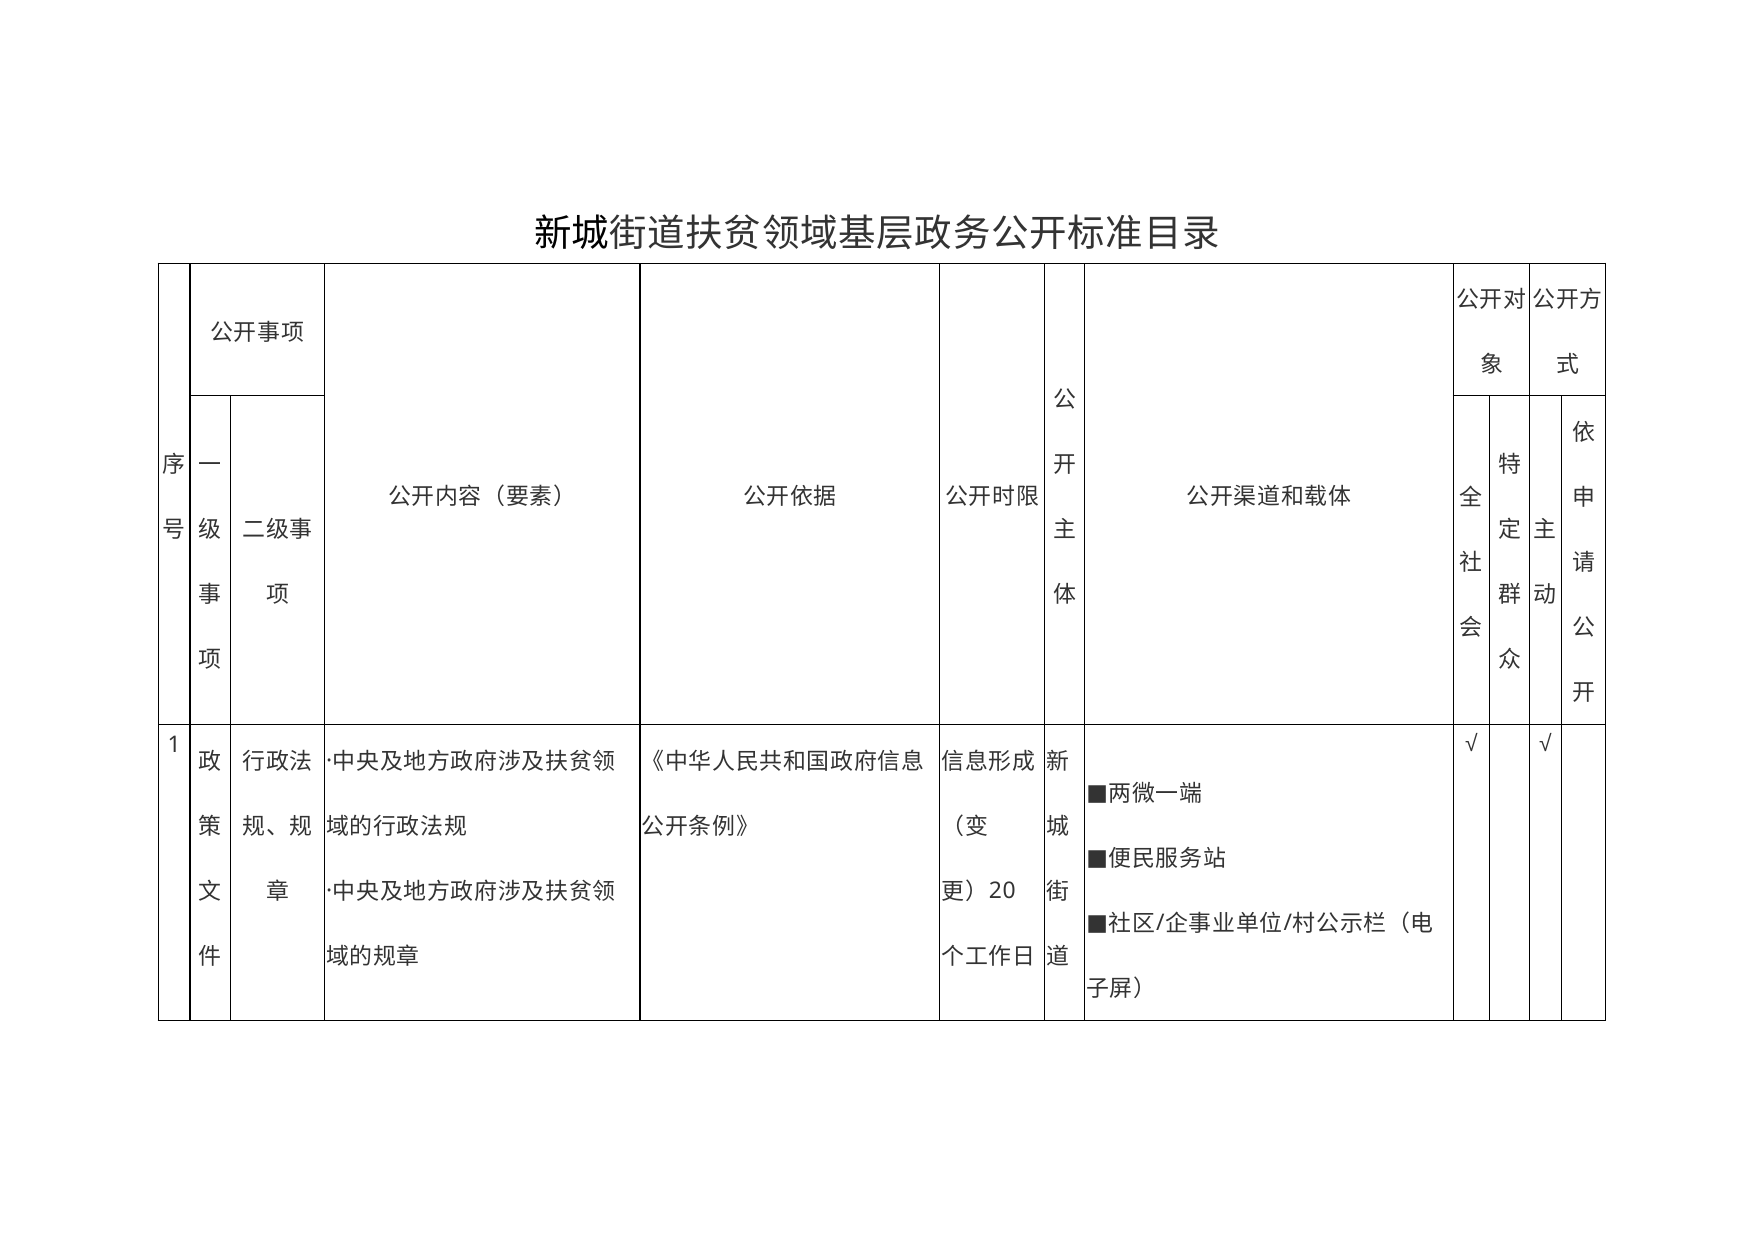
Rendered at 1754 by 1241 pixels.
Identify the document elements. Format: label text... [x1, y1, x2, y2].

table_cell 新城街道 [1045, 725, 1084, 1019]
table_cell 依申请公开 [1562, 396, 1605, 724]
table_cell 政策文件 [191, 725, 230, 1019]
table_header 公开方式 [1530, 264, 1605, 395]
table_cell 主动 [1530, 396, 1561, 724]
table_header 序号 [159, 264, 189, 724]
table_cell 特定群众 [1490, 396, 1529, 724]
table_cell [1562, 725, 1605, 1019]
table_cell 信息形成（变更）20个工作日内 [940, 725, 1044, 1019]
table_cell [1085, 725, 1453, 1019]
table_cell 二级事项 [231, 396, 324, 724]
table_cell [325, 725, 639, 1019]
table_header 公开主体 [1045, 264, 1084, 724]
table_cell 行政法规、规章 [231, 725, 324, 1019]
table_cell [1490, 725, 1529, 1019]
table_header 公开内容（要素） [325, 264, 639, 724]
table_cell 1 [159, 725, 189, 1019]
table_header 公开时限 [940, 264, 1044, 724]
table_cell √ [1530, 725, 1561, 1019]
table_cell 全社会 [1454, 396, 1489, 724]
text 新城街道扶贫领域基层政务公开标准目录 [150, 198, 1604, 263]
table_header 公开事项 [191, 264, 324, 395]
table_cell 《中华人民共和国政府信息公开条例》 [641, 725, 939, 1019]
table_header 公开渠道和载体 [1085, 264, 1453, 724]
table_cell √ [1454, 725, 1489, 1019]
table_cell 一级事项 [191, 396, 230, 724]
table_header 公开依据 [641, 264, 939, 724]
table_header 公开对象 [1454, 264, 1529, 395]
